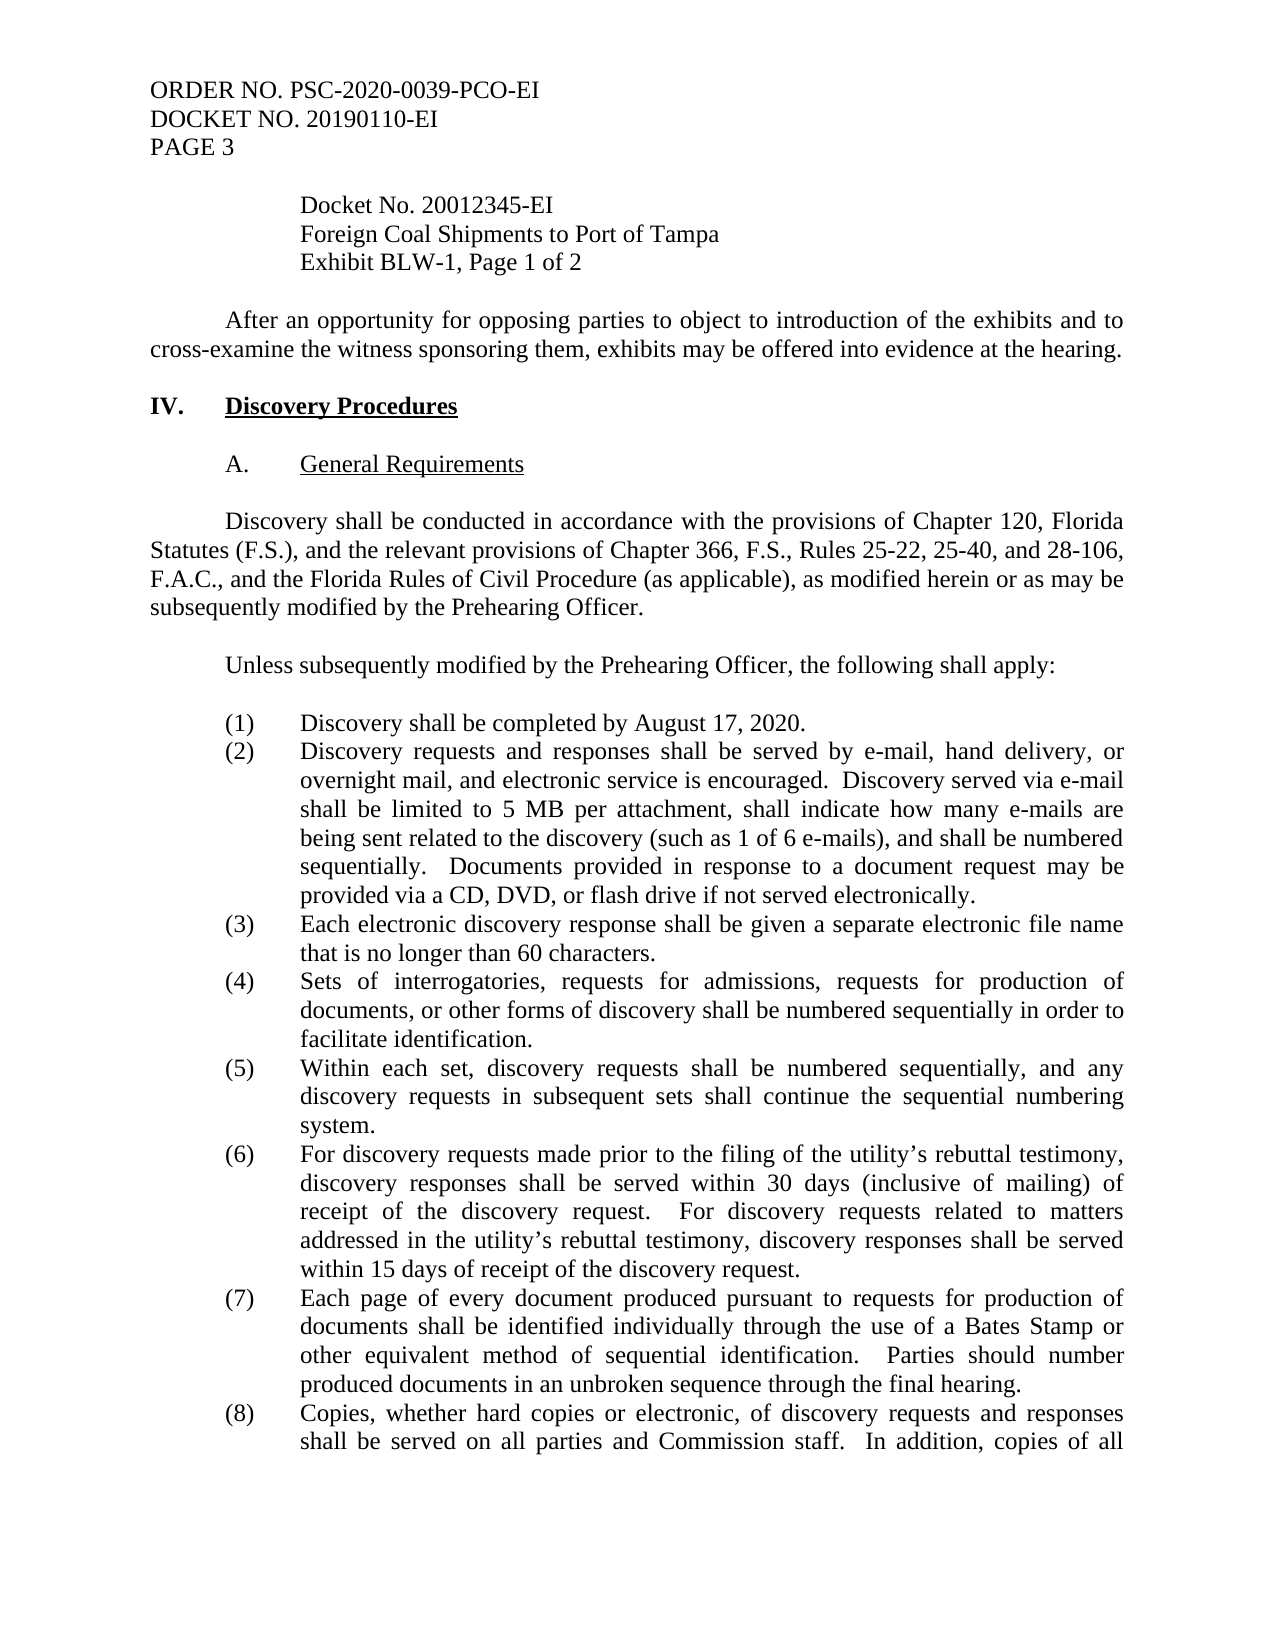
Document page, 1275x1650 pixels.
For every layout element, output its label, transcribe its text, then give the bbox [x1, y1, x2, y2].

list After an opportunity for opposing parties to object to introduction of the exhibits and to cross-examine the witness sponsoring them, exhibits may be offered into evidence at the hearing. [150, 305, 1125, 362]
list Within each set, discovery requests shall be numbered sequentially, and any discovery requests in subsequent sets shall continue the sequential numbering system. [225, 1053, 1125, 1139]
list Discovery shall be completed by August 17, 2020. [225, 708, 1125, 736]
list Foreign Coal Shipments to Port of Tampa [150, 219, 1125, 247]
list Each page of every document produced pursuant to requests for production of documents shall be identified individually through the use of a Bates Stamp or other equivalent method of sequential identification. Parties should number produced documents in an unbroken sequence through the final hearing. [225, 1283, 1125, 1398]
list Discovery shall be conducted in accordance with the provisions of Chapter 120, Florida Statutes (F.S.), and the relevant provisions of Chapter 366, F.S., Rules 25-22, 25-40, and 28-106, F.A.C., and the Florida Rules of Civil Procedure (as applicable), as modified herein or as may be subsequently modified by the Prehearing Officer. [150, 506, 1125, 621]
list A. General Requirements [150, 449, 1125, 477]
list Each electronic discovery response shall be given a separate electronic file name that is no longer than 60 characters. [225, 909, 1125, 966]
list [225, 1398, 1125, 1455]
list Sets of interrogatories, requests for admissions, requests for production of documents, or other forms of discovery shall be numbered sequentially in order to facilitate identification. [225, 966, 1125, 1053]
list Docket No. 20012345-EI [150, 190, 1125, 219]
list For discovery requests made prior to the filing of the utility’s rebuttal testimony, discovery responses shall be served within 30 days (inclusive of mailing) of receipt of the discovery request. For discovery requests related to matters addressed in the utility’s rebuttal testimony, discovery responses shall be served within 15 days of receipt of the discovery request. [225, 1139, 1125, 1283]
list Discovery requests and responses shall be served by e-mail, hand delivery, or overnight mail, and electronic service is encouraged. Discovery served via e-mail shall be limited to 5 MB per attachment, shall indicate how many e-mails are being sent related to the discovery (such as 1 of 6 e-mails), and shall be numbered sequentially. Documents provided in response to a document request may be provided via a CD, DVD, or flash drive if not served electronically. [225, 736, 1125, 909]
list IV. Discovery Procedures [150, 391, 1125, 420]
list Exhibit BLW-1, Page 1 of 2 [150, 247, 1125, 276]
list Unless subsequently modified by the Prehearing Officer, the following shall apply: [150, 650, 1125, 679]
